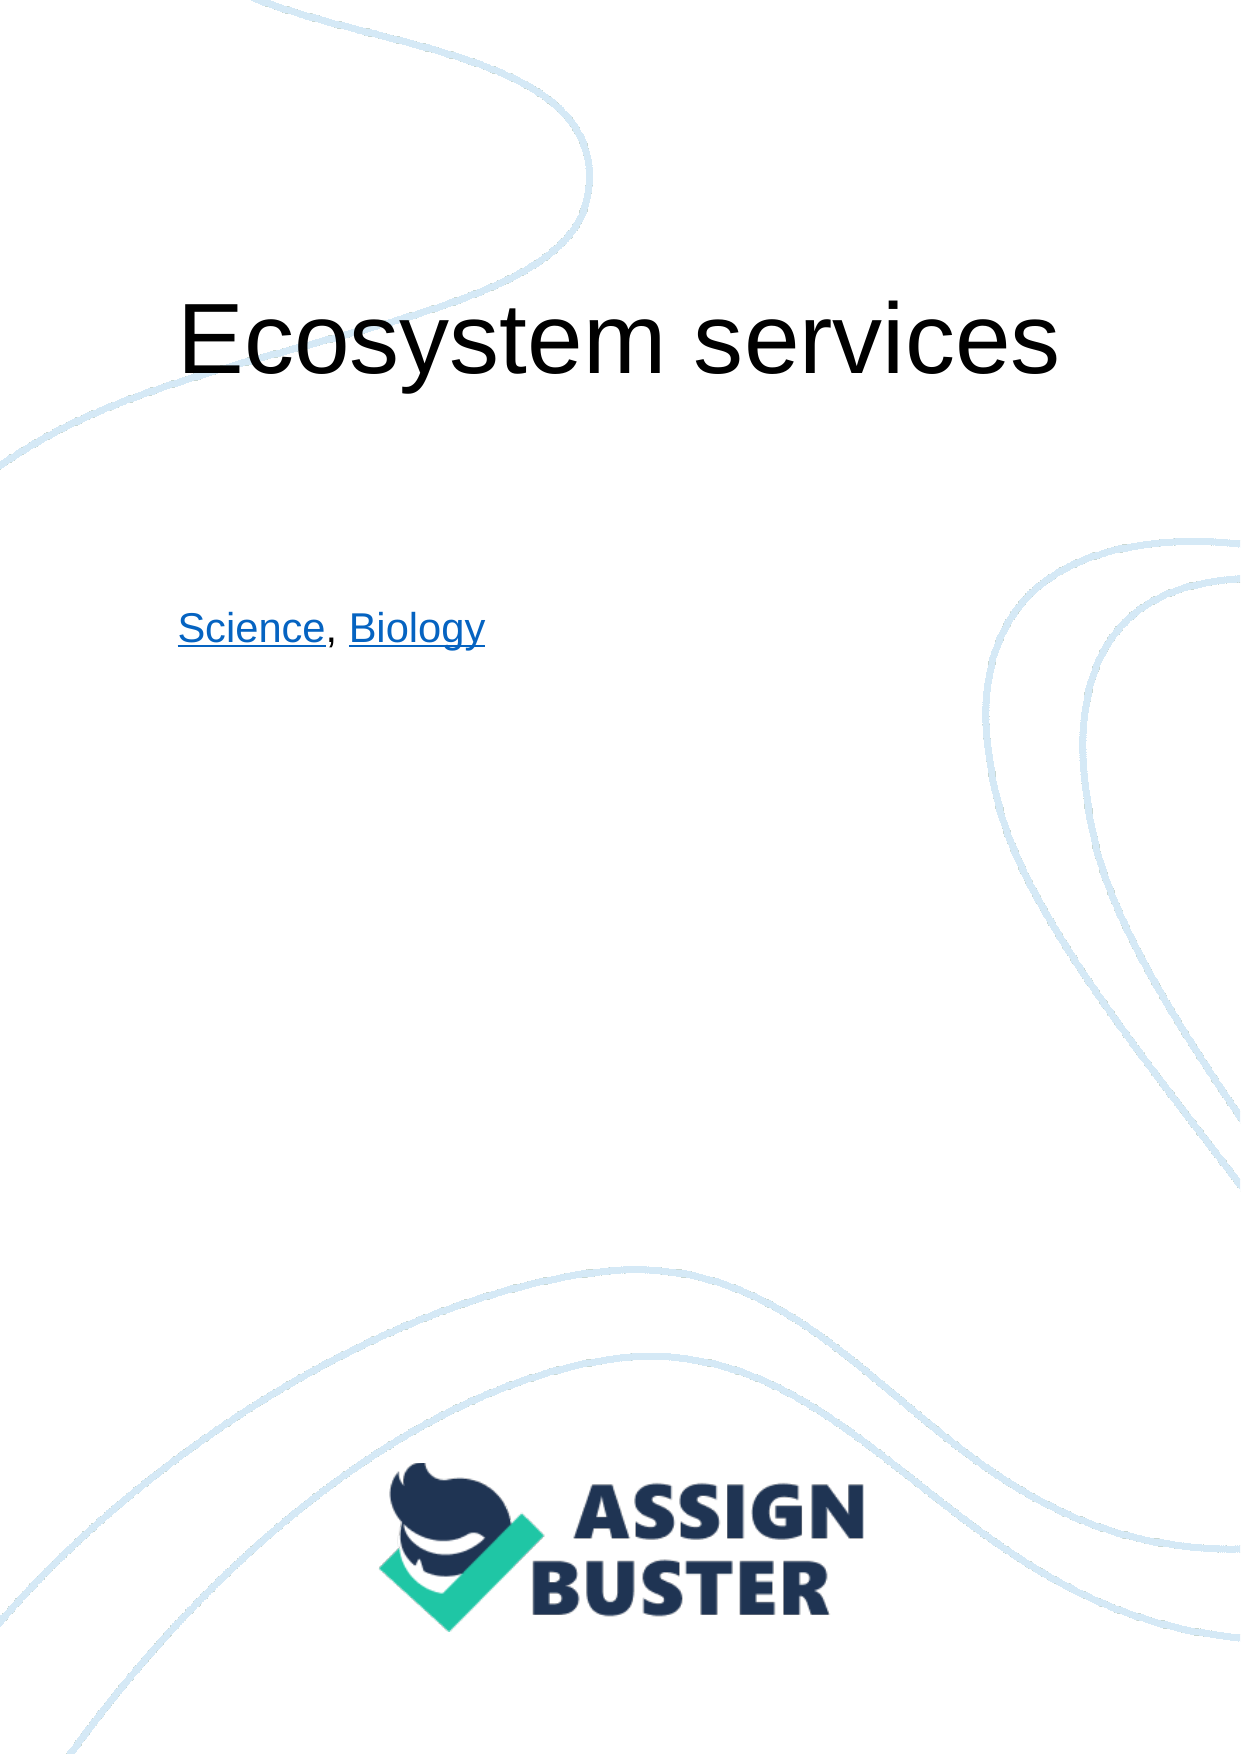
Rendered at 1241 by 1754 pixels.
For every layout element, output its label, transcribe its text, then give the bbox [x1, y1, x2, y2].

subtitle Ecosystem services [177, 279, 1152, 394]
text Science, Biology [177, 604, 1152, 652]
picture [0, 0, 1241, 1754]
